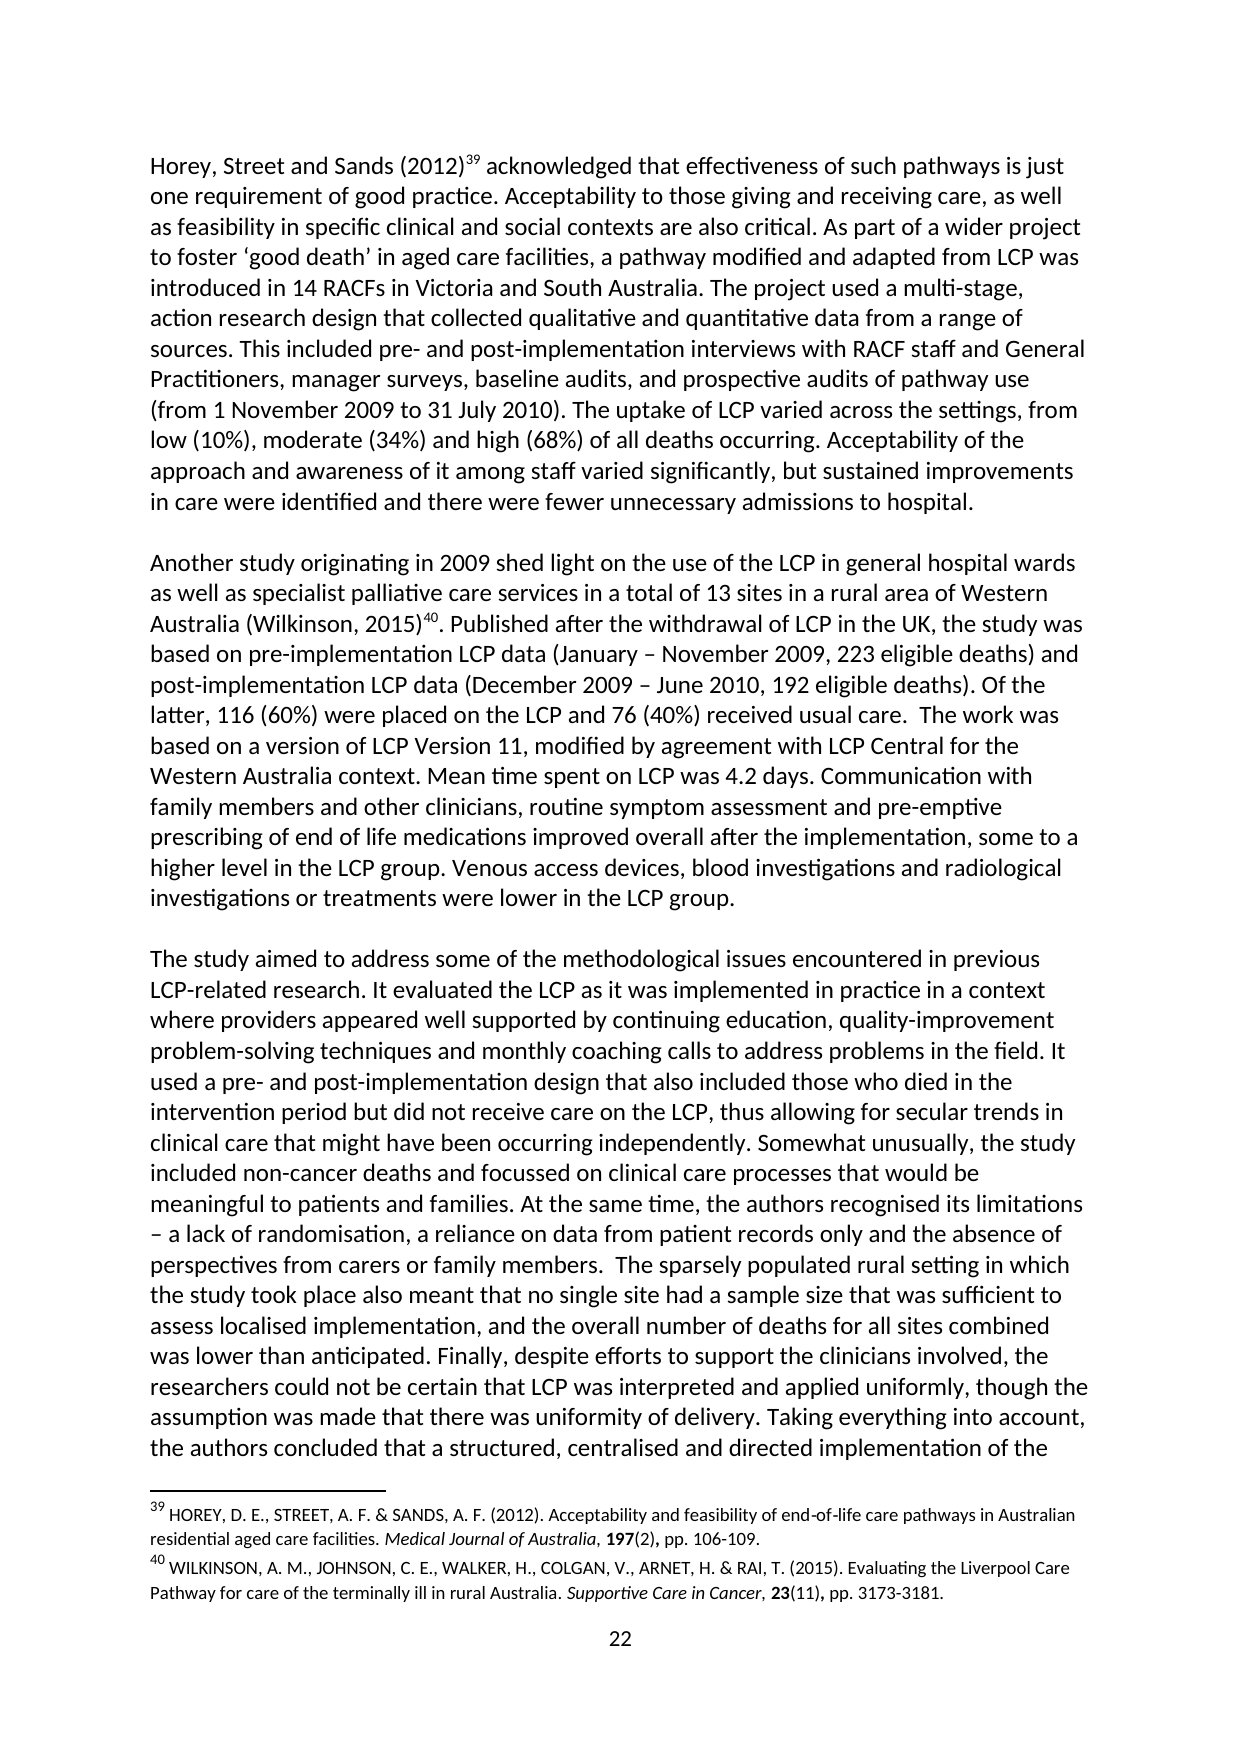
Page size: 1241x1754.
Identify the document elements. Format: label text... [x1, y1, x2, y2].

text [150, 943, 1090, 1462]
text Horey, Street and Sands (2012) acknowledged that effectiveness of such pathways is just one requirement of good practice. Acceptability to those giving and receiving care, as well as feasibility in specific clinical and social contexts are also critical. As part of a wider project to foster ‘good death’ in aged care facilities, a pathway modified and adapted from LCP was introduced in 14 RACFs in Victoria and South Australia. The project used a multi-stage, action research design that collected qualitative and quantitative data from a range of sources. This included pre- and post-implementation interviews with RACF staff and General Practitioners, manager surveys, baseline audits, and prospective audits of pathway use (from 1 November 2009 to 31 July 2010). The uptake of LCP varied across the settings, from low (10%), moderate (34%) and high (68%) of all deaths occurring. Acceptability of the approach and awareness of it among staff varied significantly, but sustained improvements in care were identified and there were fewer unnecessary admissions to hospital. [150, 150, 1090, 516]
text Another study originating in 2009 shed light on the use of the LCP in general hospital wards as well as specialist palliative care services in a total of 13 sites in a rural area of Western Australia (Wilkinson, 2015). Published after the withdrawal of LCP in the UK, the study was based on pre-implementation LCP data (January – November 2009, 223 eligible deaths) and post-implementation LCP data (December 2009 – June 2010, 192 eligible deaths). Of the latter, 116 (60%) were placed on the LCP and 76 (40%) received usual care. The work was based on a version of LCP Version 11, modified by agreement with LCP Central for the Western Australia context. Mean time spent on LCP was 4.2 days. Communication with family members and other clinicians, routine symptom assessment and pre-emptive prescribing of end of life medications improved overall after the implementation, some to a higher level in the LCP group. Venous access devices, blood investigations and radiological investigations or treatments were lower in the LCP group. [150, 547, 1090, 913]
